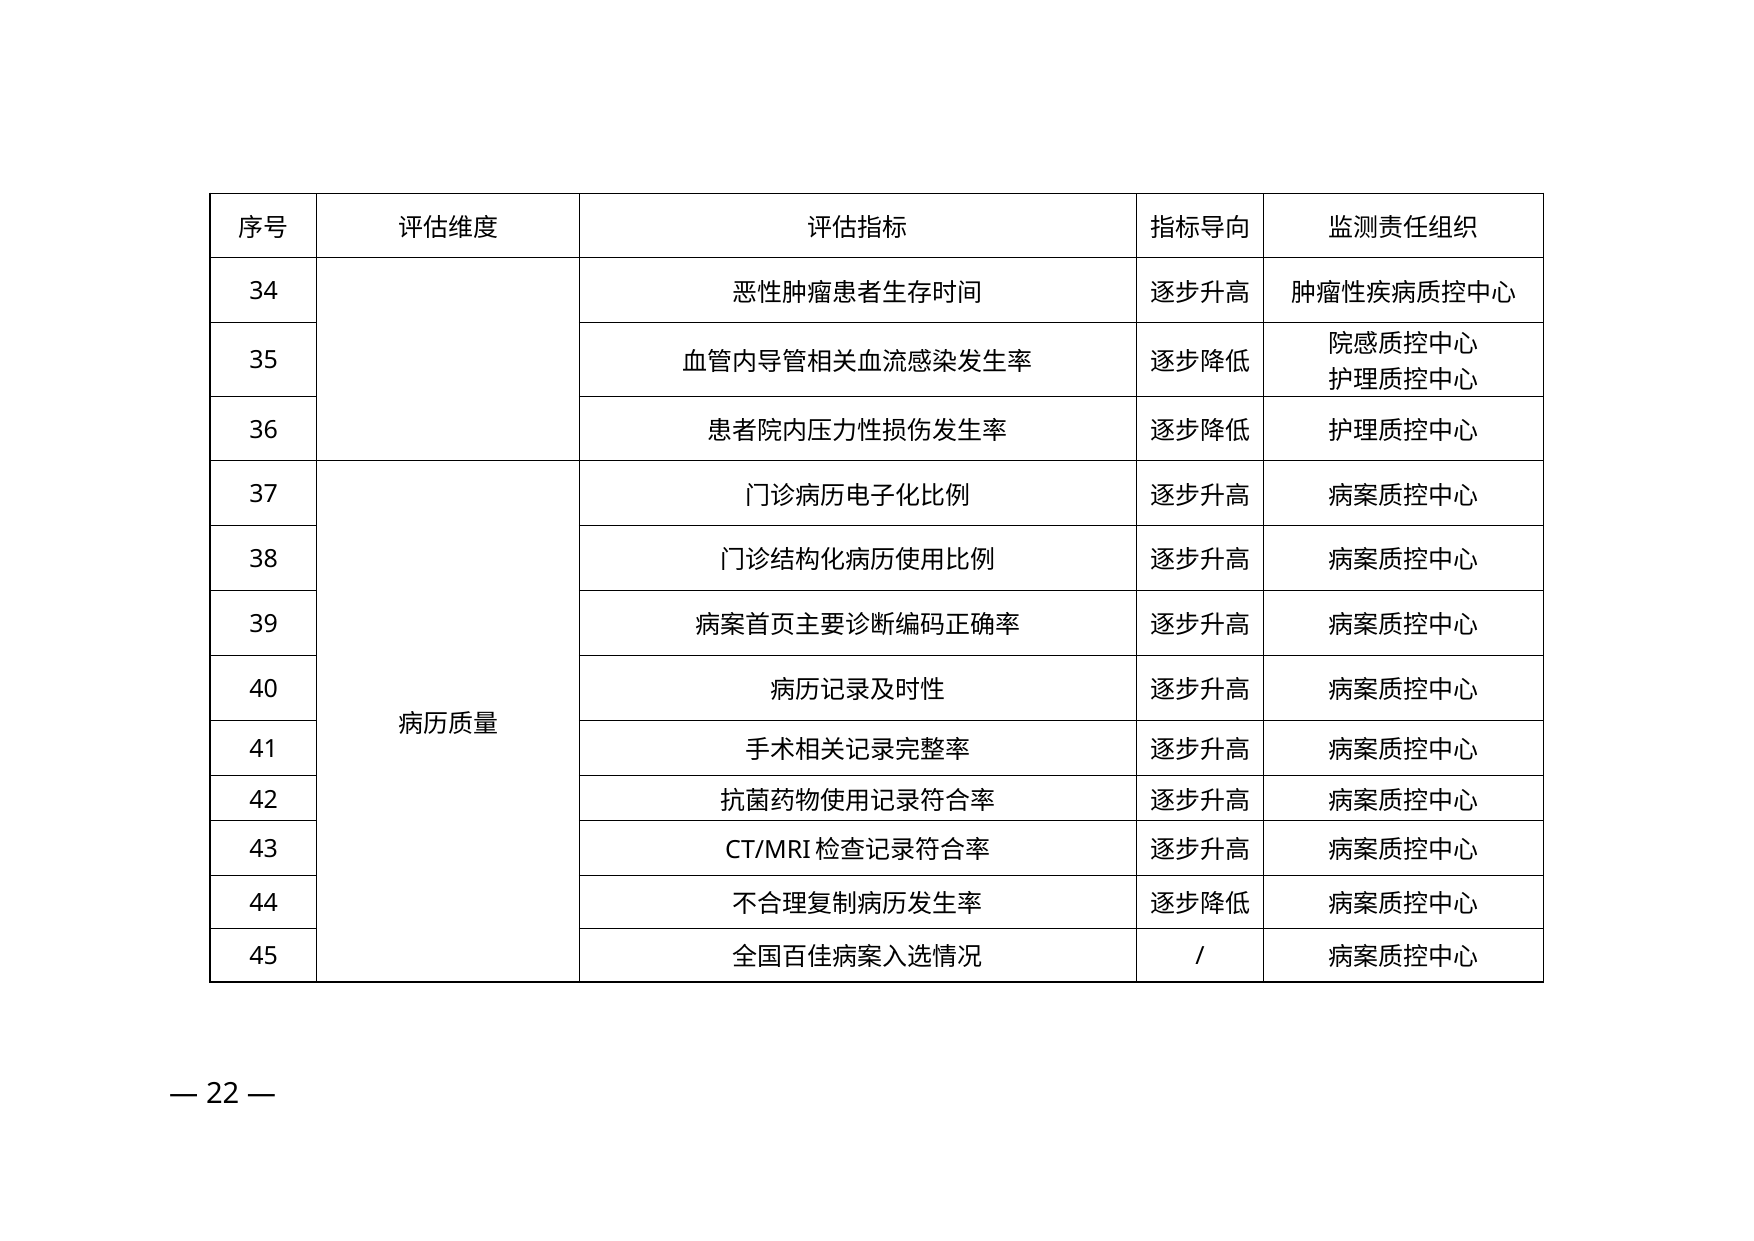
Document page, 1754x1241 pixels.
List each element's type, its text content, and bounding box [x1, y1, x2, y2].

table_cell 逐步升高 [1137, 721, 1263, 775]
table_cell 43 [211, 821, 316, 875]
table_cell 病案质控中心 [1264, 821, 1543, 875]
table_cell 病案质控中心 [1264, 461, 1543, 525]
table_cell 逐步升高 [1137, 526, 1263, 590]
table_cell 不合理复制病历发生率 [580, 876, 1136, 928]
table_cell 36 [211, 397, 316, 460]
table_cell 门诊结构化病历使用比例 [580, 526, 1136, 590]
table_cell 病案质控中心 [1264, 929, 1543, 981]
table_cell 34 [211, 258, 316, 322]
table_cell 全国百佳病案入选情况 [580, 929, 1136, 981]
table_cell 院感质控中心 护理质控中心 [1264, 323, 1543, 396]
table_cell 患者院内压力性损伤发生率 [580, 397, 1136, 460]
table_cell 恶性肿瘤患者生存时间 [580, 258, 1136, 322]
table_header 监测责任组织 [1264, 194, 1543, 257]
table_cell 37 [211, 461, 316, 525]
table_cell 逐步升高 [1137, 776, 1263, 820]
table_cell 44 [211, 876, 316, 928]
table_cell 45 [211, 929, 316, 981]
table_cell 病案质控中心 [1264, 526, 1543, 590]
table_cell 病案质控中心 [1264, 776, 1543, 820]
table_cell 病案质控中心 [1264, 591, 1543, 655]
table_cell 病历记录及时性 [580, 656, 1136, 719]
table_cell 逐步升高 [1137, 656, 1263, 719]
table_cell 肿瘤性疾病质控中心 [1264, 258, 1543, 322]
table_cell 逐步升高 [1137, 821, 1263, 875]
table_cell 38 [211, 526, 316, 590]
table_cell 逐步降低 [1137, 876, 1263, 928]
table_header 序号 [211, 194, 316, 257]
table_cell 35 [211, 323, 316, 396]
table_cell 41 [211, 721, 316, 775]
table_cell 病案质控中心 [1264, 876, 1543, 928]
table_cell 40 [211, 656, 316, 719]
table_cell 39 [211, 591, 316, 655]
table_cell 护理质控中心 [1264, 397, 1543, 460]
table_cell 病案质控中心 [1264, 656, 1543, 719]
table_cell 门诊病历电子化比例 [580, 461, 1136, 525]
table_cell 逐步降低 [1137, 397, 1263, 460]
table_cell 逐步升高 [1137, 461, 1263, 525]
table_cell 血管内导管相关血流感染发生率 [580, 323, 1136, 396]
table_cell / [1137, 929, 1263, 981]
table_cell 病案质控中心 [1264, 721, 1543, 775]
table_cell 42 [211, 776, 316, 820]
table_header 评估维度 [317, 194, 579, 257]
table_cell 病历质量 [317, 461, 579, 981]
table_cell 病案首页主要诊断编码正确率 [580, 591, 1136, 655]
table_cell 手术相关记录完整率 [580, 721, 1136, 775]
table_cell CT/MRI检查记录符合率 [580, 821, 1136, 875]
table_cell 逐步升高 [1137, 258, 1263, 322]
table_cell 抗菌药物使用记录符合率 [580, 776, 1136, 820]
table_header 指标导向 [1137, 194, 1263, 257]
table_header 评估指标 [580, 194, 1136, 257]
table_cell 逐步升高 [1137, 591, 1263, 655]
table_cell 逐步降低 [1137, 323, 1263, 396]
